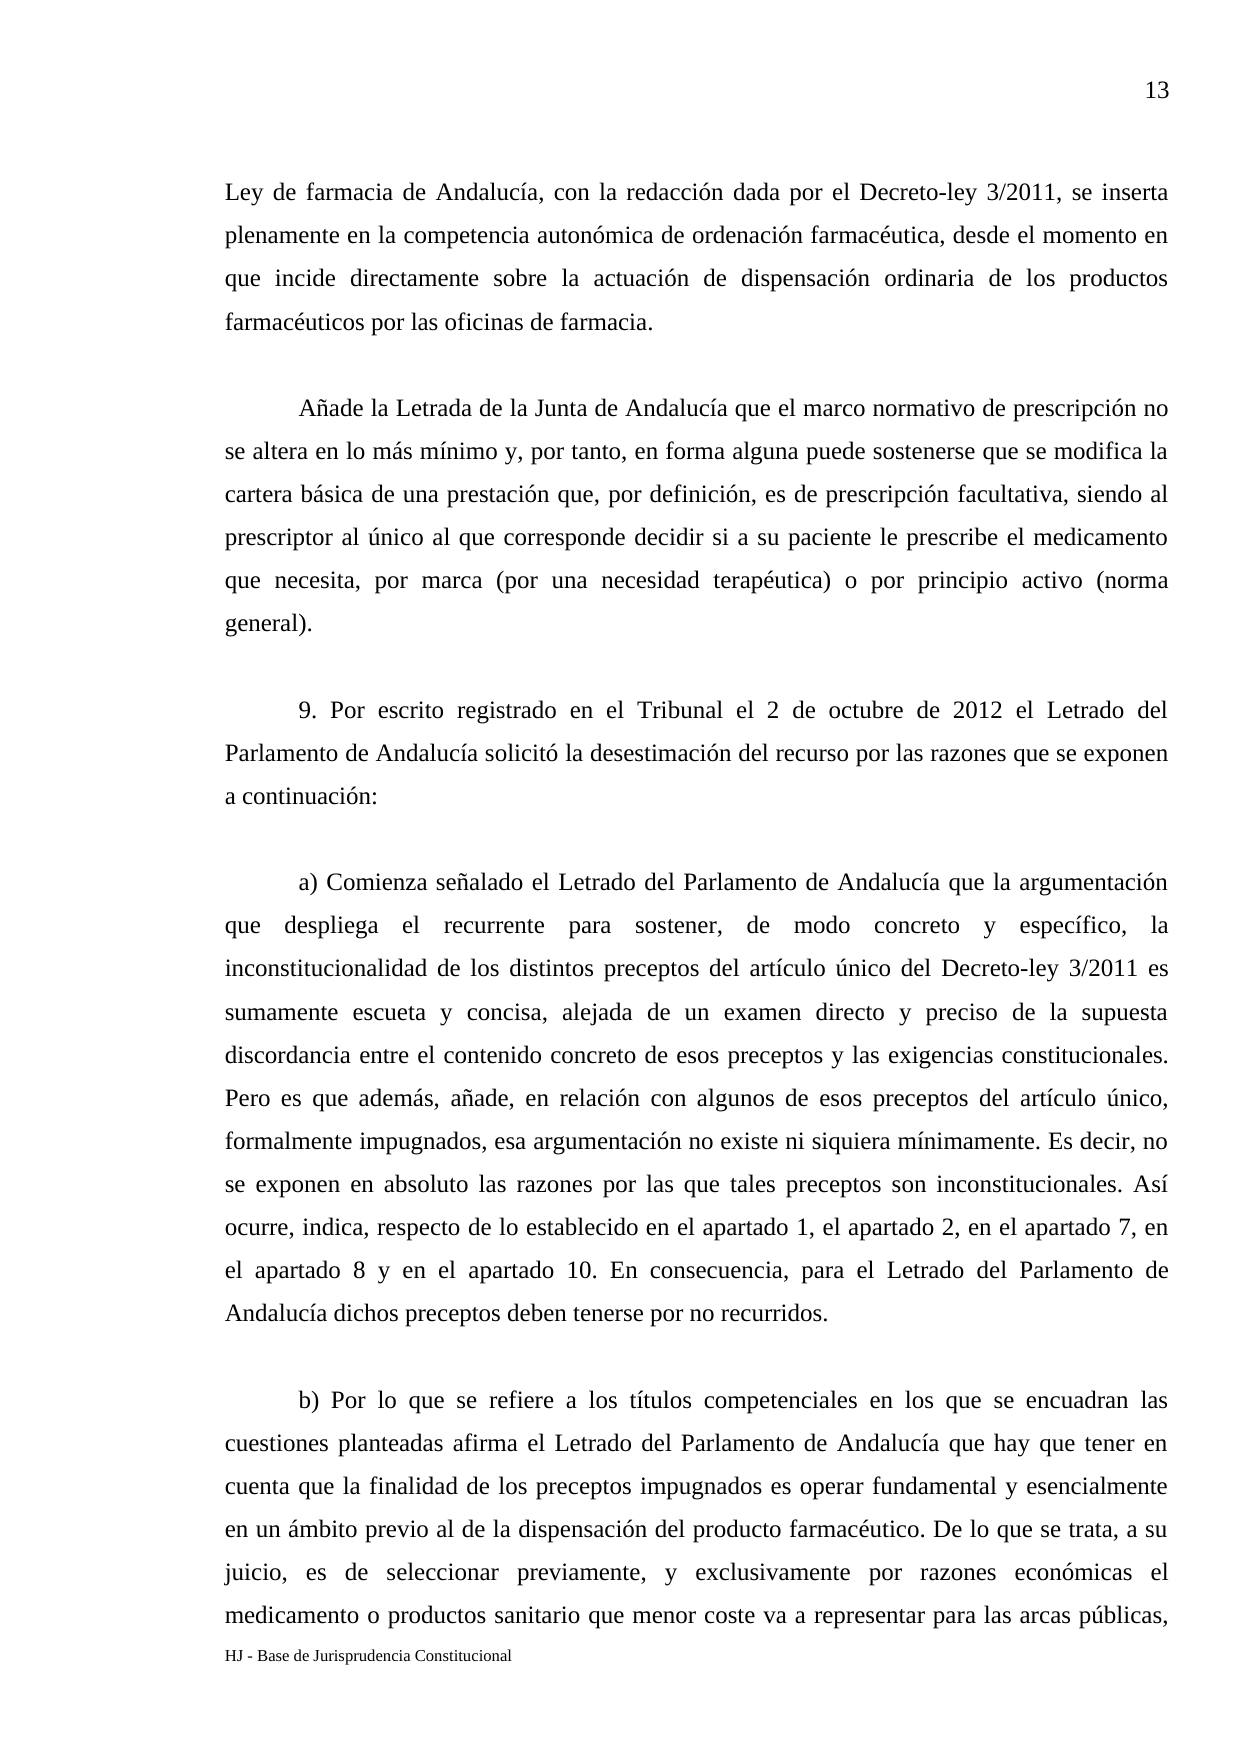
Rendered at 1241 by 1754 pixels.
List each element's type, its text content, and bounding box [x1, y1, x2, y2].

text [224, 1385, 1169, 1629]
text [224, 177, 1169, 335]
text a) Comienza señalado el Letrado del Parlamento de Andalucía que la argumentación que despliega el recurrente para sostener, de modo concreto y específico, la inconstitucionalidad de los distintos preceptos del artículo único del Decreto-ley 3/2011 es sumamente escueta y concisa, alejada de un examen directo y preciso de la supuesta discordancia entre el contenido concreto de esos preceptos y las exigencias constitucionales. Pero es que además, añade, en relación con algunos de esos preceptos del artículo único, formalmente impugnados, esa argumentación no existe ni siquiera mínimamente. Es decir, no se exponen en absoluto las razones por las que tales preceptos son inconstitucionales. Así ocurre, indica, respecto de lo establecido en el apartado 1, el apartado 2, en el apartado 7, en el apartado 8 y en el apartado 10. En consecuencia, para el Letrado del Parlamento de Andalucía dichos preceptos deben tenerse por no recurridos. [224, 867, 1169, 1327]
text Añade la Letrada de la Junta de Andalucía que el marco normativo de prescripción no se altera en lo más mínimo y, por tanto, en forma alguna puede sostenerse que se modifica la cartera básica de una prestación que, por definición, es de prescripción facultativa, siendo al prescriptor al único al que corresponde decidir si a su paciente le prescribe el medicamento que necesita, por marca (por una necesidad terapéutica) o por principio activo (norma general). [224, 393, 1169, 637]
text 9. Por escrito registrado en el Tribunal el 2 de octubre de 2012 el Letrado del Parlamento de Andalucía solicitó la desestimación del recurso por las razones que se exponen a continuación: [224, 695, 1169, 810]
